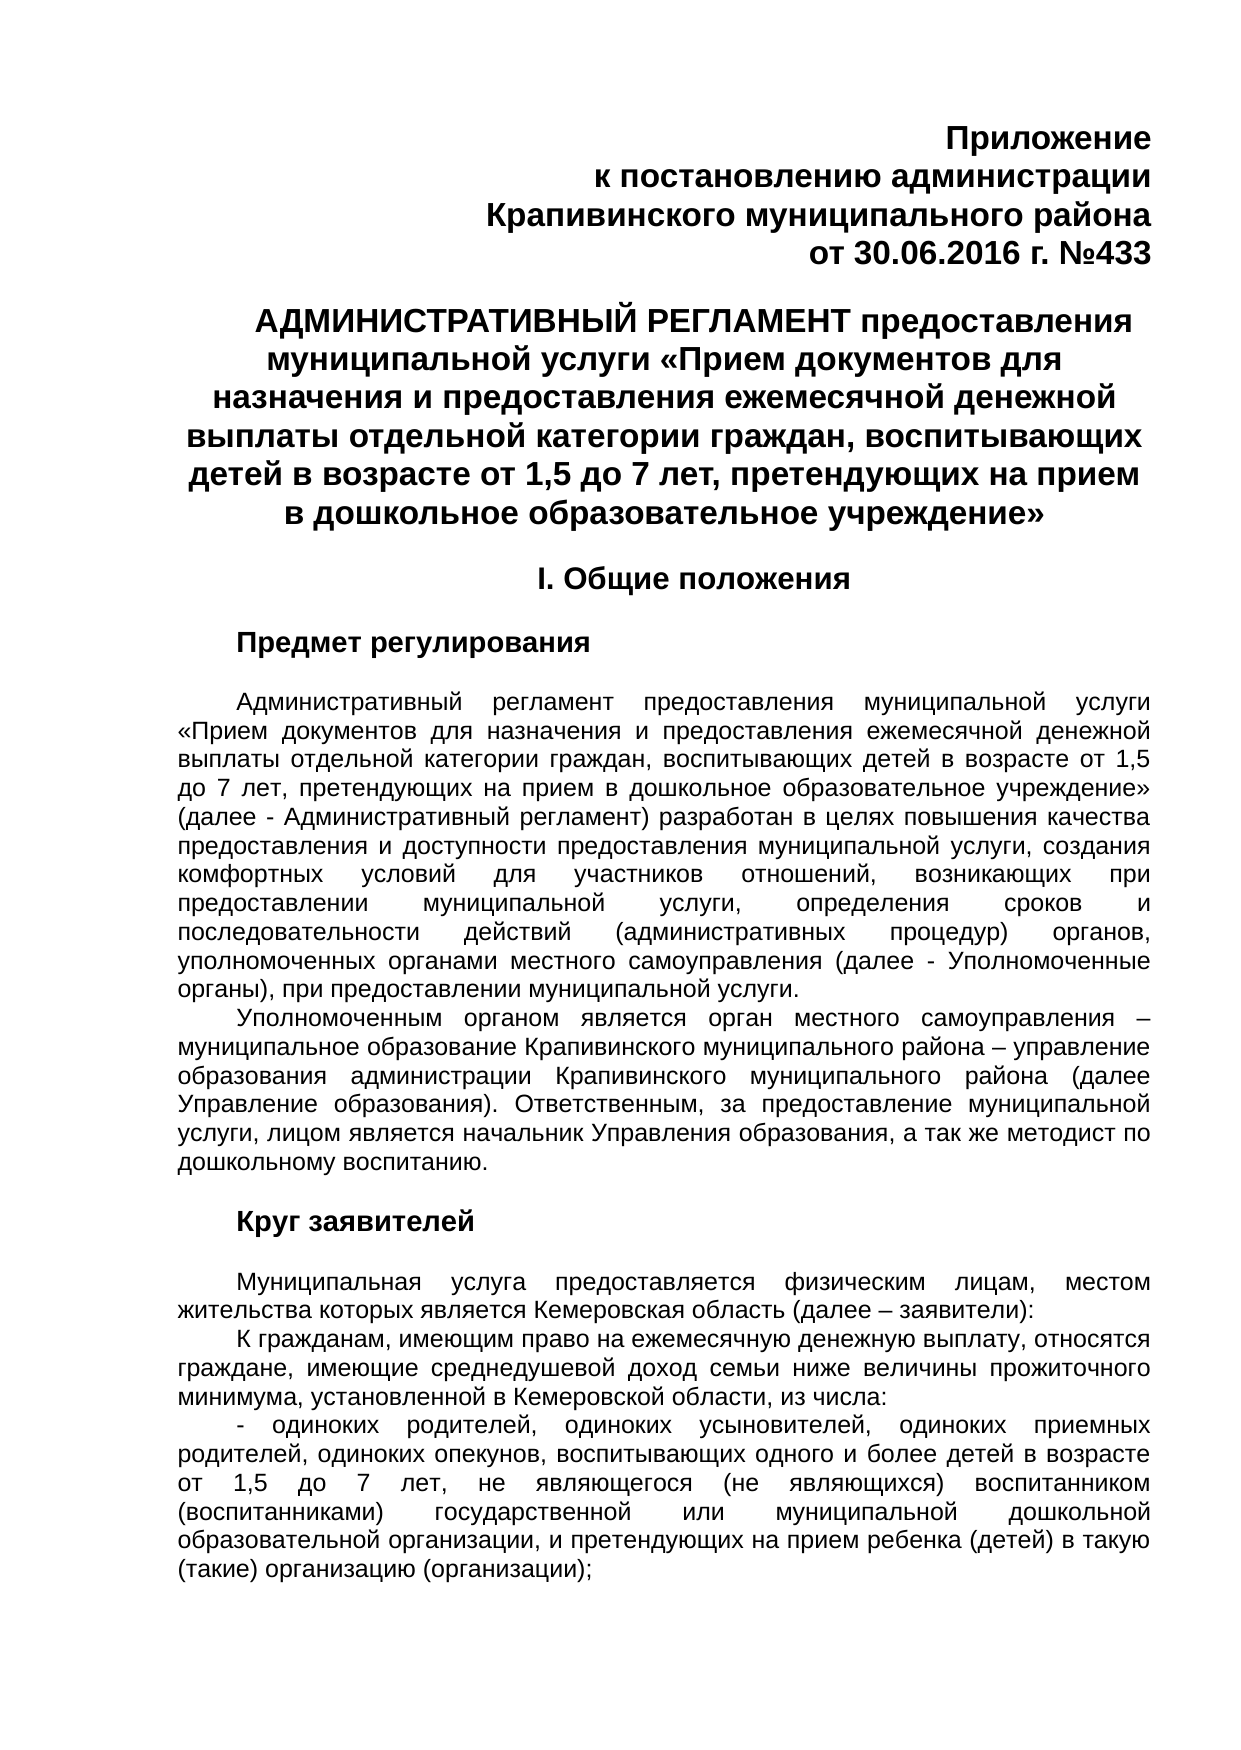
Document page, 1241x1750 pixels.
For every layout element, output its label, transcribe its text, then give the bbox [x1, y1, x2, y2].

text К гражданам, имеющим право на ежемесячную денежную выплату, относятся граждане, имеющие среднедушевой доход семьи ниже величины прожиточного минимума, установленной в Кемеровской области, из числа: [177, 1324, 1152, 1411]
text Административный регламент предоставления муниципальной услуги «Прием документов для назначения и предоставления ежемесячной денежной выплаты отдельной категории граждан, воспитывающих детей в возрасте от 1,5 до 7 лет, претендующих на прием в дошкольное образовательное учреждение» (далее - Административный регламент) разработан в целях повышения качества предоставления и доступности предоставления муниципальной услуги, создания комфортных условий для участников отношений, возникающих при предоставлении муниципальной услуги, определения сроков и последовательности действий (административных процедур) органов, уполномоченных органами местного самоуправления (далее - Уполномоченные органы), при предоставлении муниципальной услуги. [177, 687, 1152, 1003]
text Предмет регулирования [177, 625, 1152, 658]
text Муниципальная услуга предоставляется физическим лицам, местом жительства которых является Кемеровская область (далее – заявители): [177, 1267, 1152, 1324]
text Крапивинского муниципального района [177, 195, 1152, 233]
text Круг заявителей [177, 1204, 1152, 1238]
text - одиноких родителей, одиноких усыновителей, одиноких приемных родителей, одиноких опекунов, воспитывающих одного и более детей в возрасте от 1,5 до 7 лет, не являющегося (не являющихся) воспитанником (воспитанниками) государственной или муниципальной дошкольной образовательной организации, и претендующих на прием ребенка (детей) в такую (такие) организацию (организации); [177, 1411, 1152, 1583]
text I. Общие положения [177, 560, 1152, 596]
text Приложение [177, 118, 1152, 157]
text от 30.06.2016 г. №433 [177, 233, 1152, 272]
text к постановлению администрации [177, 157, 1152, 195]
text Уполномоченным органом является орган местного самоуправления – муниципальное образование Крапивинского муниципального района – управление образования администрации Крапивинского муниципального района (далее Управление образования). Ответственным, за предоставление муниципальной услуги, лицом является начальник Управления образования, а так же методист по дошкольному воспитанию. [177, 1003, 1152, 1176]
text АДМИНИСТРАТИВНЫЙ РЕГЛАМЕНТ предоставления муниципальной услуги «Прием документов для назначения и предоставления ежемесячной денежной выплаты отдельной категории граждан, воспитывающих детей в возрасте от 1,5 до 7 лет, претендующих на прием в дошкольное образовательное учреждение» [177, 301, 1152, 531]
